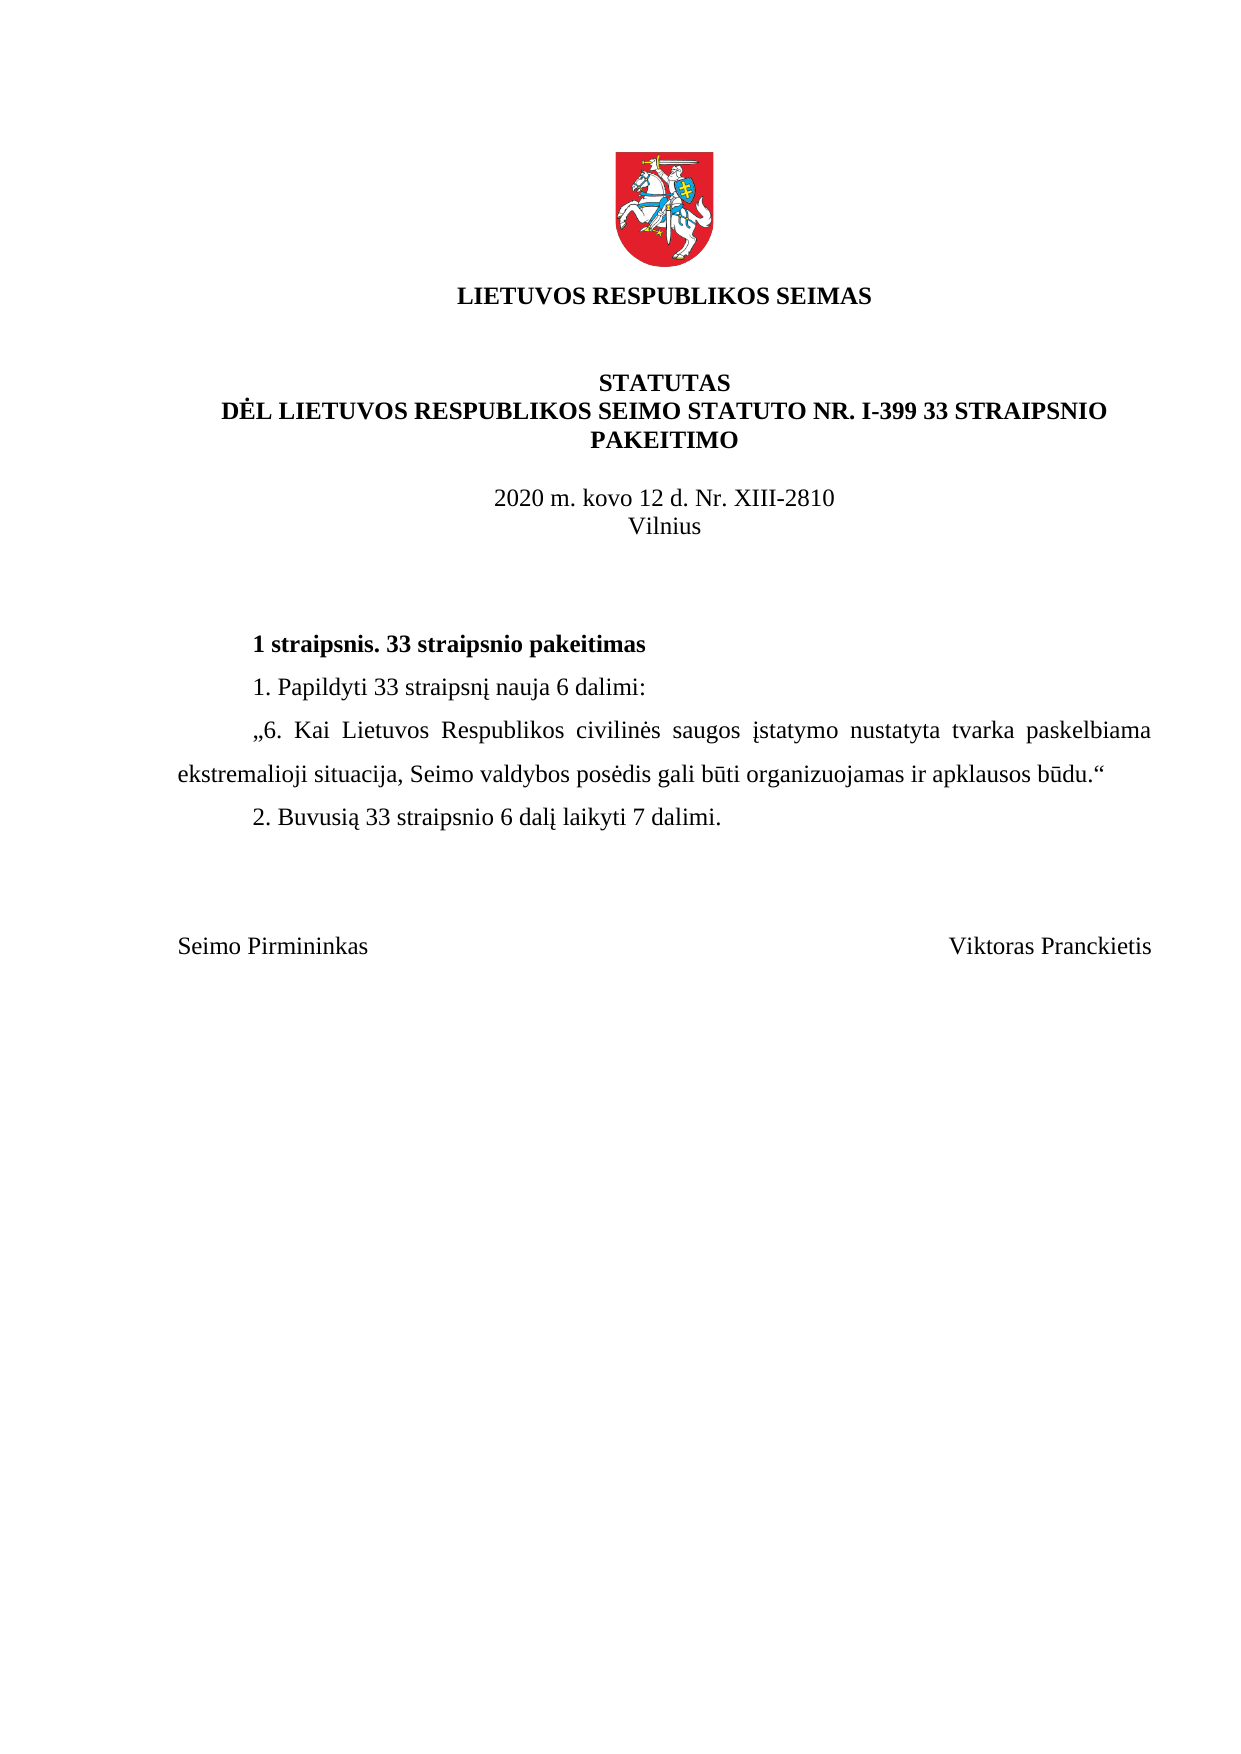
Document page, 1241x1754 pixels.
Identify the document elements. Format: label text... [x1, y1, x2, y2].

text STATUTAS [177, 368, 1152, 396]
text 2. Buvusią 33 straipsnio 6 dalį laikyti 7 dalimi. [177, 802, 1152, 831]
text „6. Kai Lietuvos Respublikos civilinės saugos įstatymo nustatyta tvarka paskelbiama ekstremalioji situacija, Seimo valdybos posėdis gali būti organizuojamas ir apklausos būdu.“ [177, 716, 1152, 787]
text Vilnius [177, 511, 1152, 540]
text 2020 m. kovo 12 d. Nr. XIII-2810 [177, 483, 1152, 511]
text Seimo Pirmininkas Viktoras Pranckietis [177, 931, 1152, 960]
text 1 straipsnis. 33 straipsnio pakeitimas [177, 629, 1152, 658]
picture [615, 152, 714, 267]
text DĖL LIETUVOS RESPUBLIKOS SEIMO STATUTO NR. I-399 33 STRAIPSNIO PAKEITIMO [177, 396, 1152, 454]
text 1. Papildyti 33 straipsnį nauja 6 dalimi: [177, 672, 1152, 701]
text LIETUVOS RESPUBLIKOS SEIMAS [177, 281, 1152, 310]
